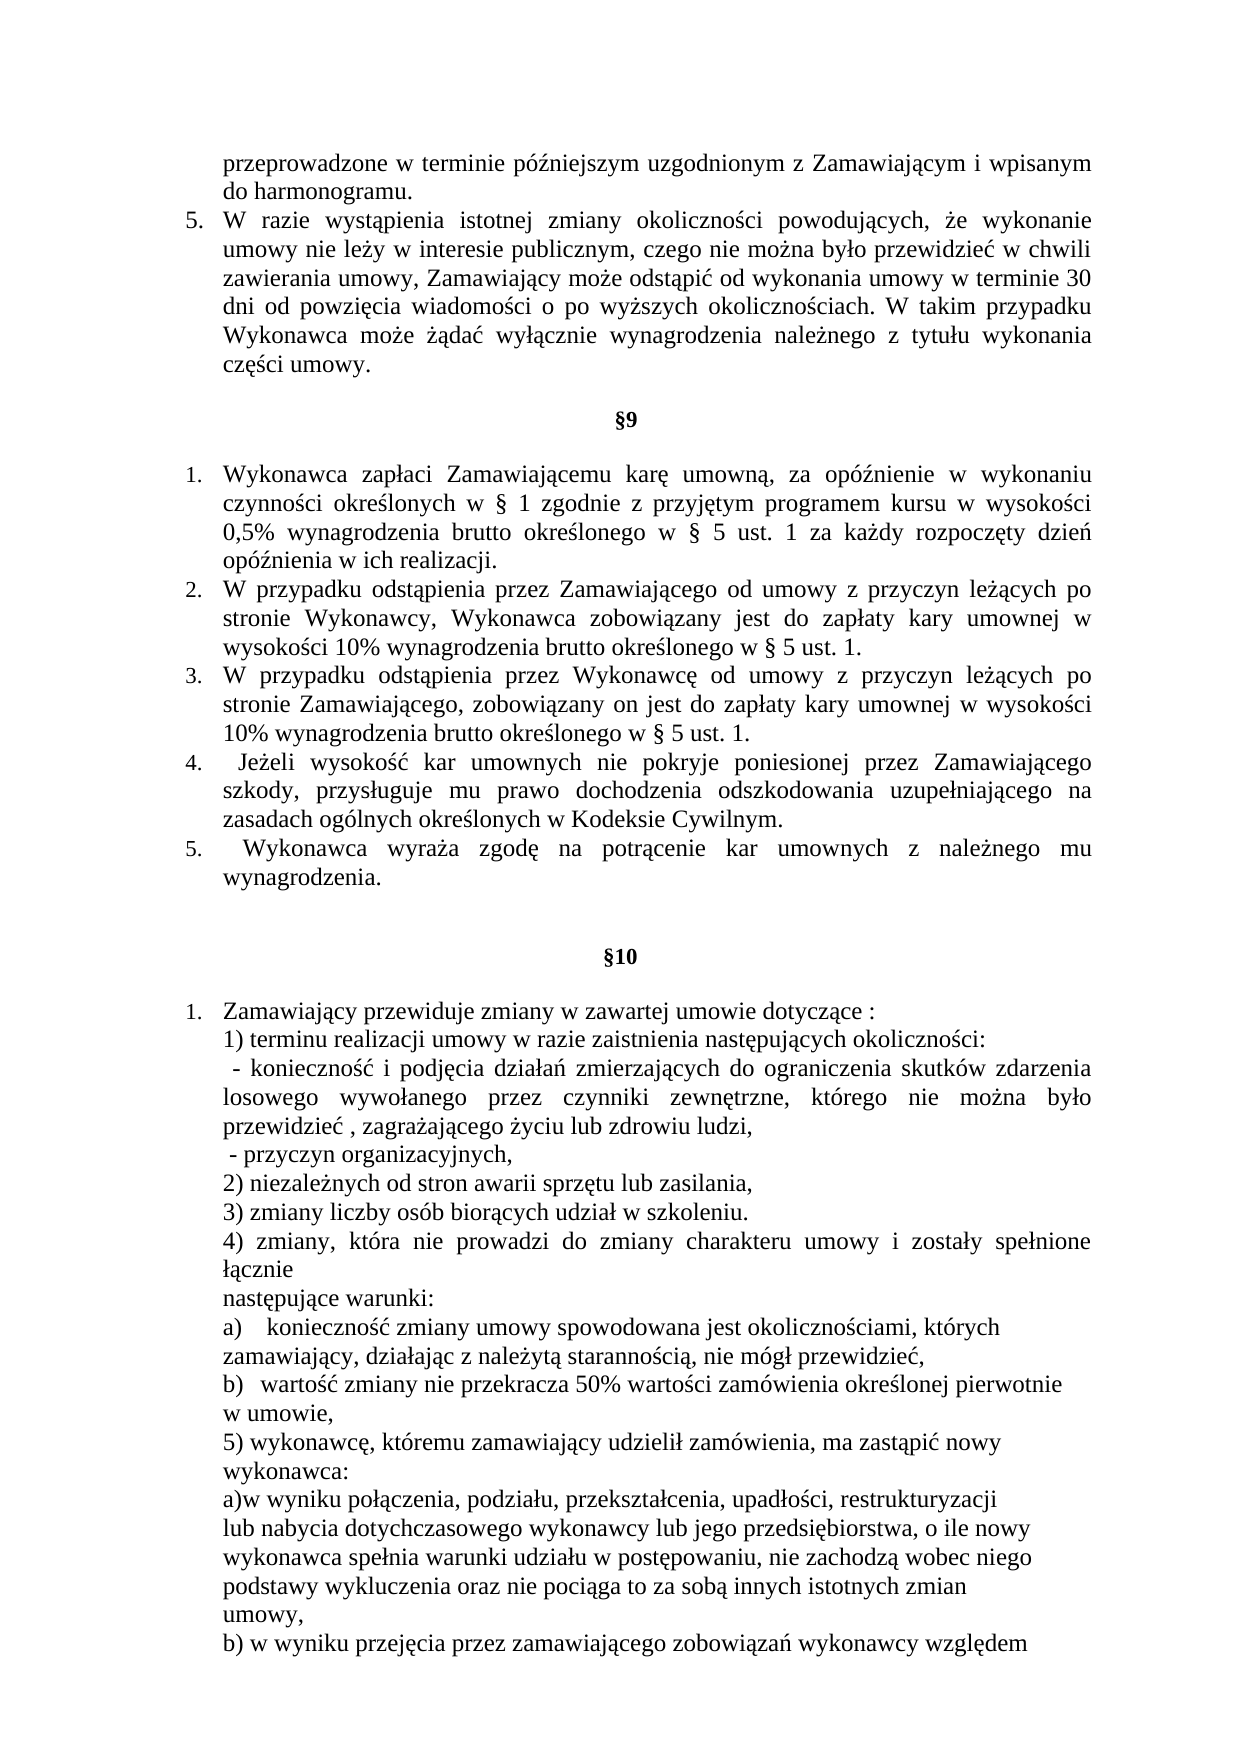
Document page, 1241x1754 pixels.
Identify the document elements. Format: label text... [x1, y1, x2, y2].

text wykonawca spełnia warunki udziału w postępowaniu, nie zachodzą wobec niego [223, 1542, 1092, 1571]
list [185, 148, 1092, 205]
list W przypadku odstąpienia przez Wykonawcę od umowy z przyczyn leżących po stronie Zamawiającego, zobowiązany on jest do zapłaty kary umownej w wysokości 10% wynagrodzenia brutto określonego w § 5 ust. 1. [185, 660, 1092, 747]
text a)w wyniku połączenia, podziału, przekształcenia, upadłości, restrukturyzacji [223, 1484, 1092, 1513]
text §9 [148, 406, 1092, 433]
list Zamawiający przewiduje zmiany w zawartej umowie dotyczące : [185, 996, 1092, 1024]
text zamawiający, działając z należytą starannością, nie mógł przewidzieć, [223, 1341, 1092, 1369]
text wykonawca: [223, 1456, 1092, 1484]
text 5) wykonawcę, któremu zamawiający udzielił zamówienia, ma zastąpić nowy [223, 1427, 1092, 1456]
list Wykonawca zapłaci Zamawiającemu karę umowną, za opóźnienie w wykonaniu czynności określonych w § 1 zgodnie z przyjętym programem kursu w wysokości 0,5% wynagrodzenia brutto określonego w § 5 ust. 1 za każdy rozpoczęty dzień opóźnienia w ich realizacji. [185, 459, 1092, 574]
text umowy, [223, 1599, 1092, 1628]
list Wykonawca wyraża zgodę na potrącenie kar umownych z należnego mu wynagrodzenia. [185, 833, 1092, 890]
text w umowie, [223, 1398, 1092, 1427]
text następujące warunki: [223, 1283, 1092, 1312]
list W razie wystąpienia istotnej zmiany okoliczności powodujących, że wykonanie umowy nie leży w interesie publicznym, czego nie można było przewidzieć w chwili zawierania umowy, Zamawiający może odstąpić od wykonania umowy w terminie 30 dni od powzięcia wiadomości o po wyższych okolicznościach. W takim przypadku Wykonawca może żądać wyłącznie wynagrodzenia należnego z tytułu wykonania części umowy. [185, 205, 1092, 378]
list konieczność zmiany umowy spowodowana jest okolicznościami, których [223, 1312, 1092, 1341]
text - przyczyn organizacyjnych, [223, 1139, 1092, 1168]
text 2) niezależnych od stron awarii sprzętu lub zasilania, [223, 1168, 1092, 1197]
text 1) terminu realizacji umowy w razie zaistnienia następujących okoliczności: [223, 1024, 1092, 1053]
text §10 [148, 943, 1092, 969]
list Jeżeli wysokość kar umownych nie pokryje poniesionej przez Zamawiającego szkody, przysługuje mu prawo dochodzenia odszkodowania uzupełniającego na zasadach ogólnych określonych w Kodeksie Cywilnym. [185, 747, 1092, 833]
text b) w wyniku przejęcia przez zamawiającego zobowiązań wykonawcy względem [223, 1628, 1092, 1657]
text lub nabycia dotychczasowego wykonawcy lub jego przedsiębiorstwa, o ile nowy [223, 1513, 1092, 1542]
text - konieczność i podjęcia działań zmierzających do ograniczenia skutków zdarzenia losowego wywołanego przez czynniki zewnętrzne, którego nie można było przewidzieć , zagrażającego życiu lub zdrowiu ludzi, [223, 1053, 1092, 1139]
text 3) zmiany liczby osób biorących udział w szkoleniu. [223, 1197, 1092, 1226]
text 4) zmiany, która nie prowadzi do zmiany charakteru umowy i zostały spełnione łącznie [223, 1226, 1092, 1283]
list wartość zmiany nie przekracza 50% wartości zamówienia określonej pierwotnie [223, 1369, 1092, 1398]
list W przypadku odstąpienia przez Zamawiającego od umowy z przyczyn leżących po stronie Wykonawcy, Wykonawca zobowiązany jest do zapłaty kary umownej w wysokości 10% wynagrodzenia brutto określonego w § 5 ust. 1. [185, 574, 1092, 660]
text podstawy wykluczenia oraz nie pociąga to za sobą innych istotnych zmian [223, 1571, 1092, 1599]
